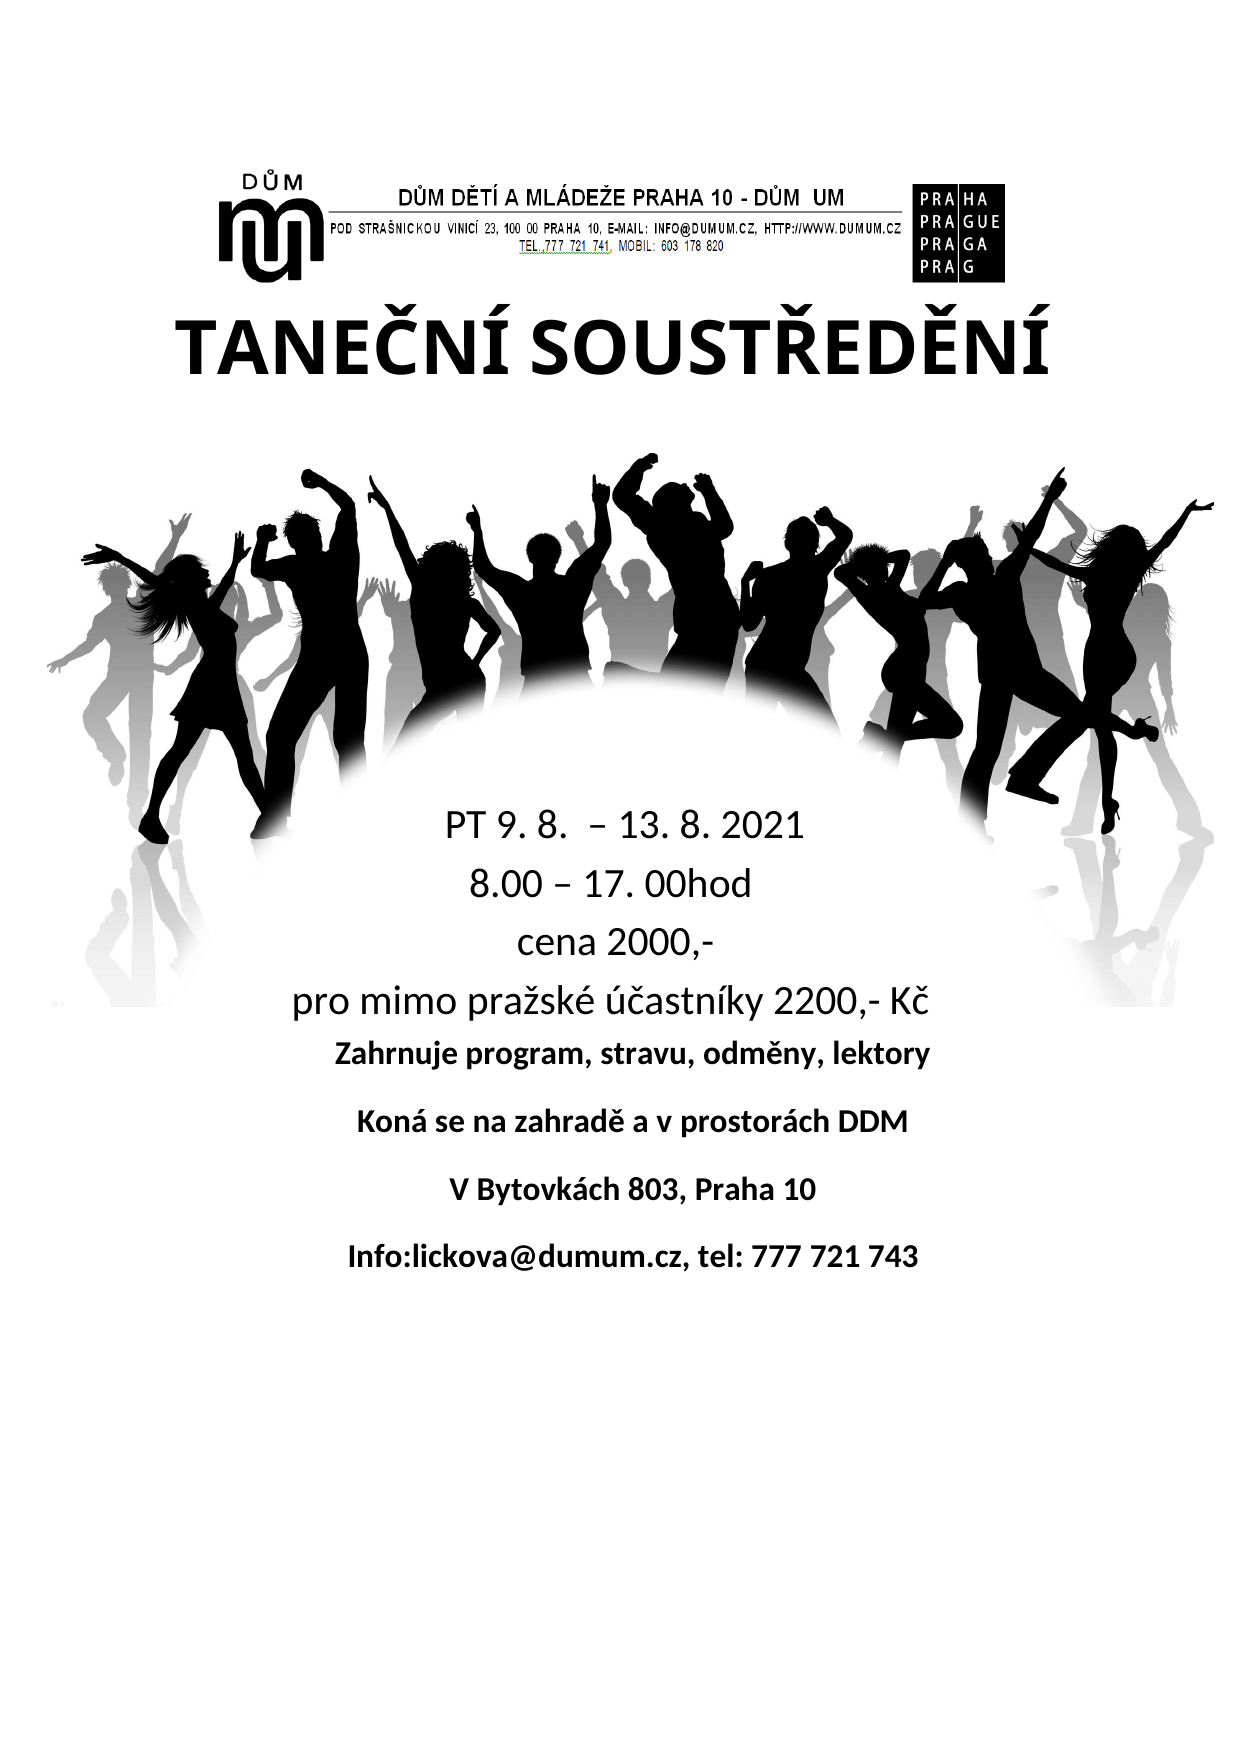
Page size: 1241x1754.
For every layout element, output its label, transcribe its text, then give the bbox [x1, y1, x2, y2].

picture [209, 147, 1011, 290]
text TANEČNÍ SOUSTŘEDĚNÍ [133, 294, 1092, 396]
picture [46, 453, 1214, 1007]
